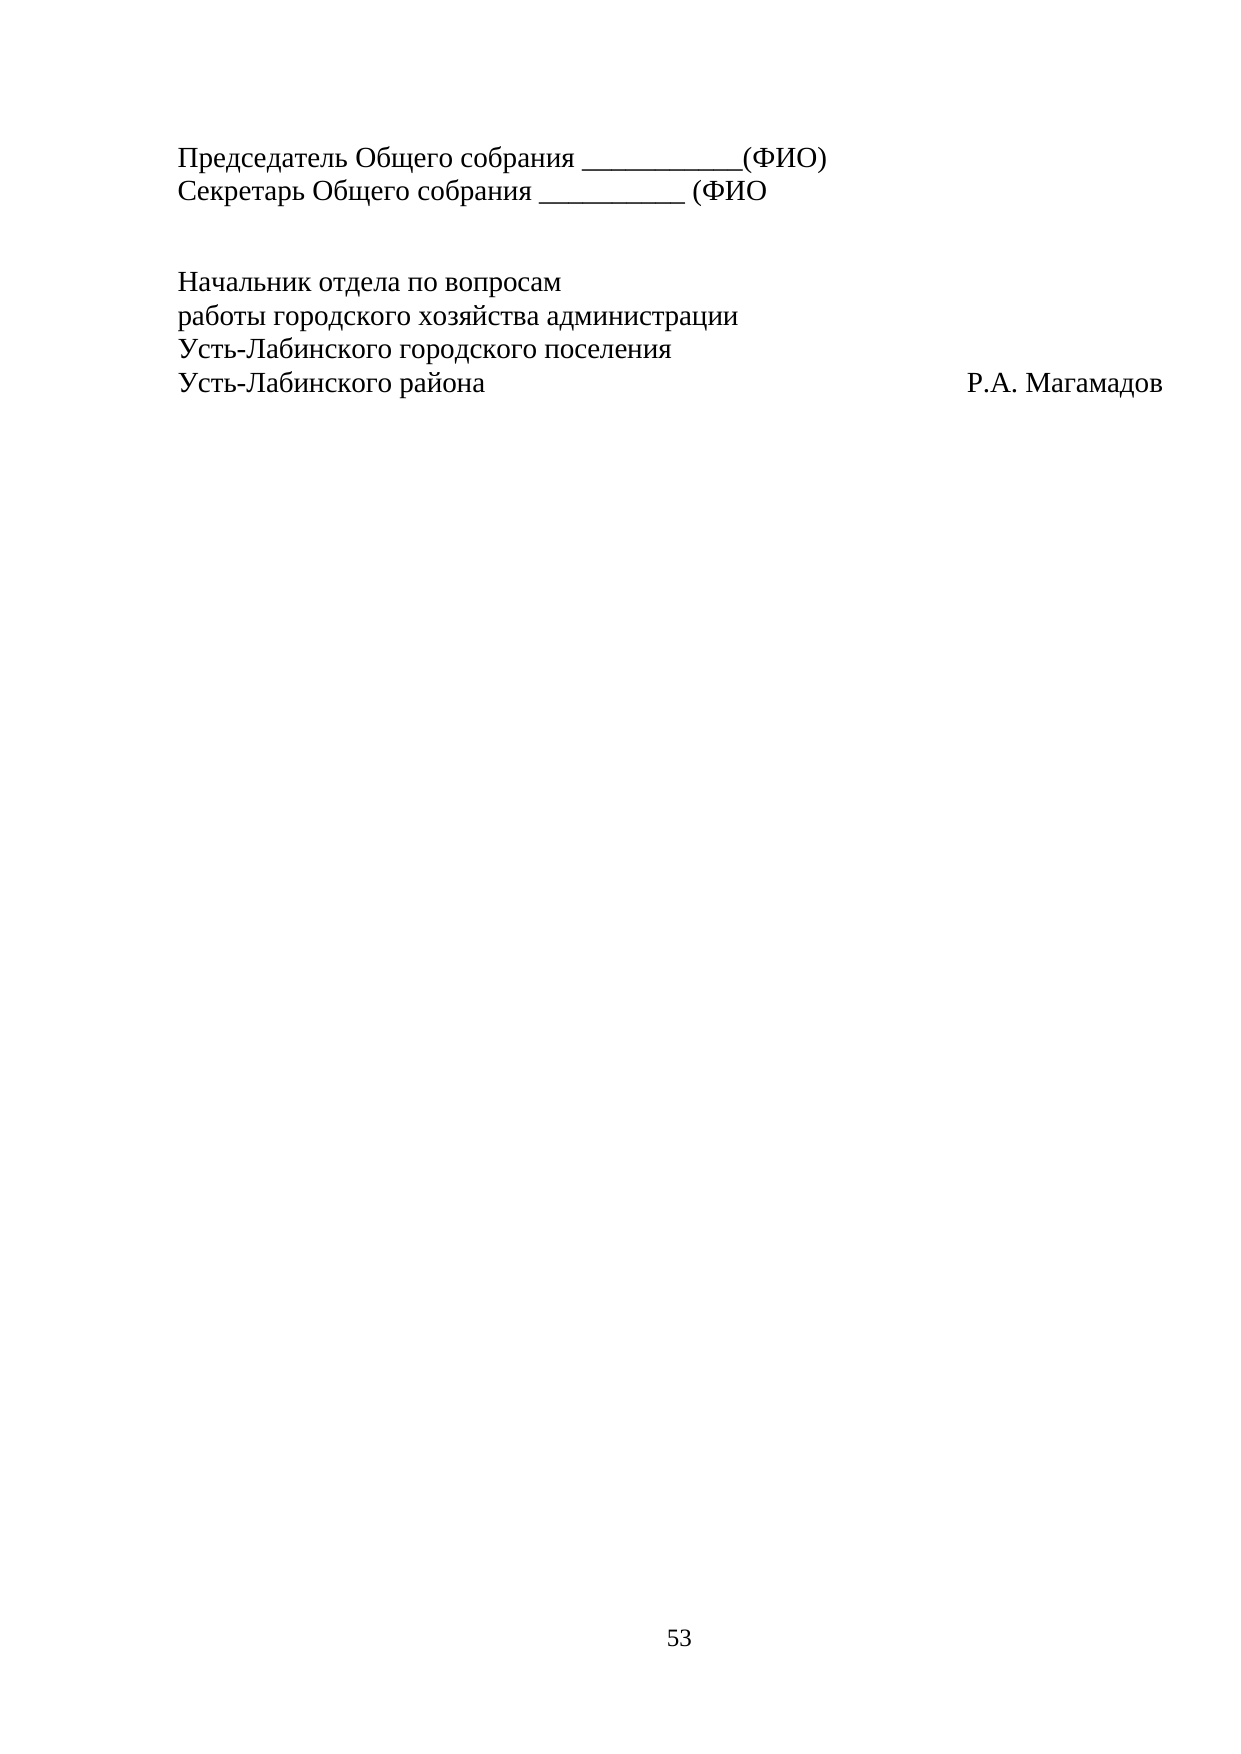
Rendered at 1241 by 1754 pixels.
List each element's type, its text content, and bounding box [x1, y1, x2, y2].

text работы городского хозяйства администрации [177, 298, 1181, 332]
text Усть-Лабинского района Р.А. Магамадов [177, 365, 1181, 399]
text Председатель Общего собрания ___________(ФИО) [177, 140, 1181, 173]
text Секретарь Общего собрания __________ (ФИО [177, 173, 1181, 207]
text Начальник отдела по вопросам [177, 264, 1181, 298]
text Усть-Лабинского городского поселения [177, 332, 1181, 365]
